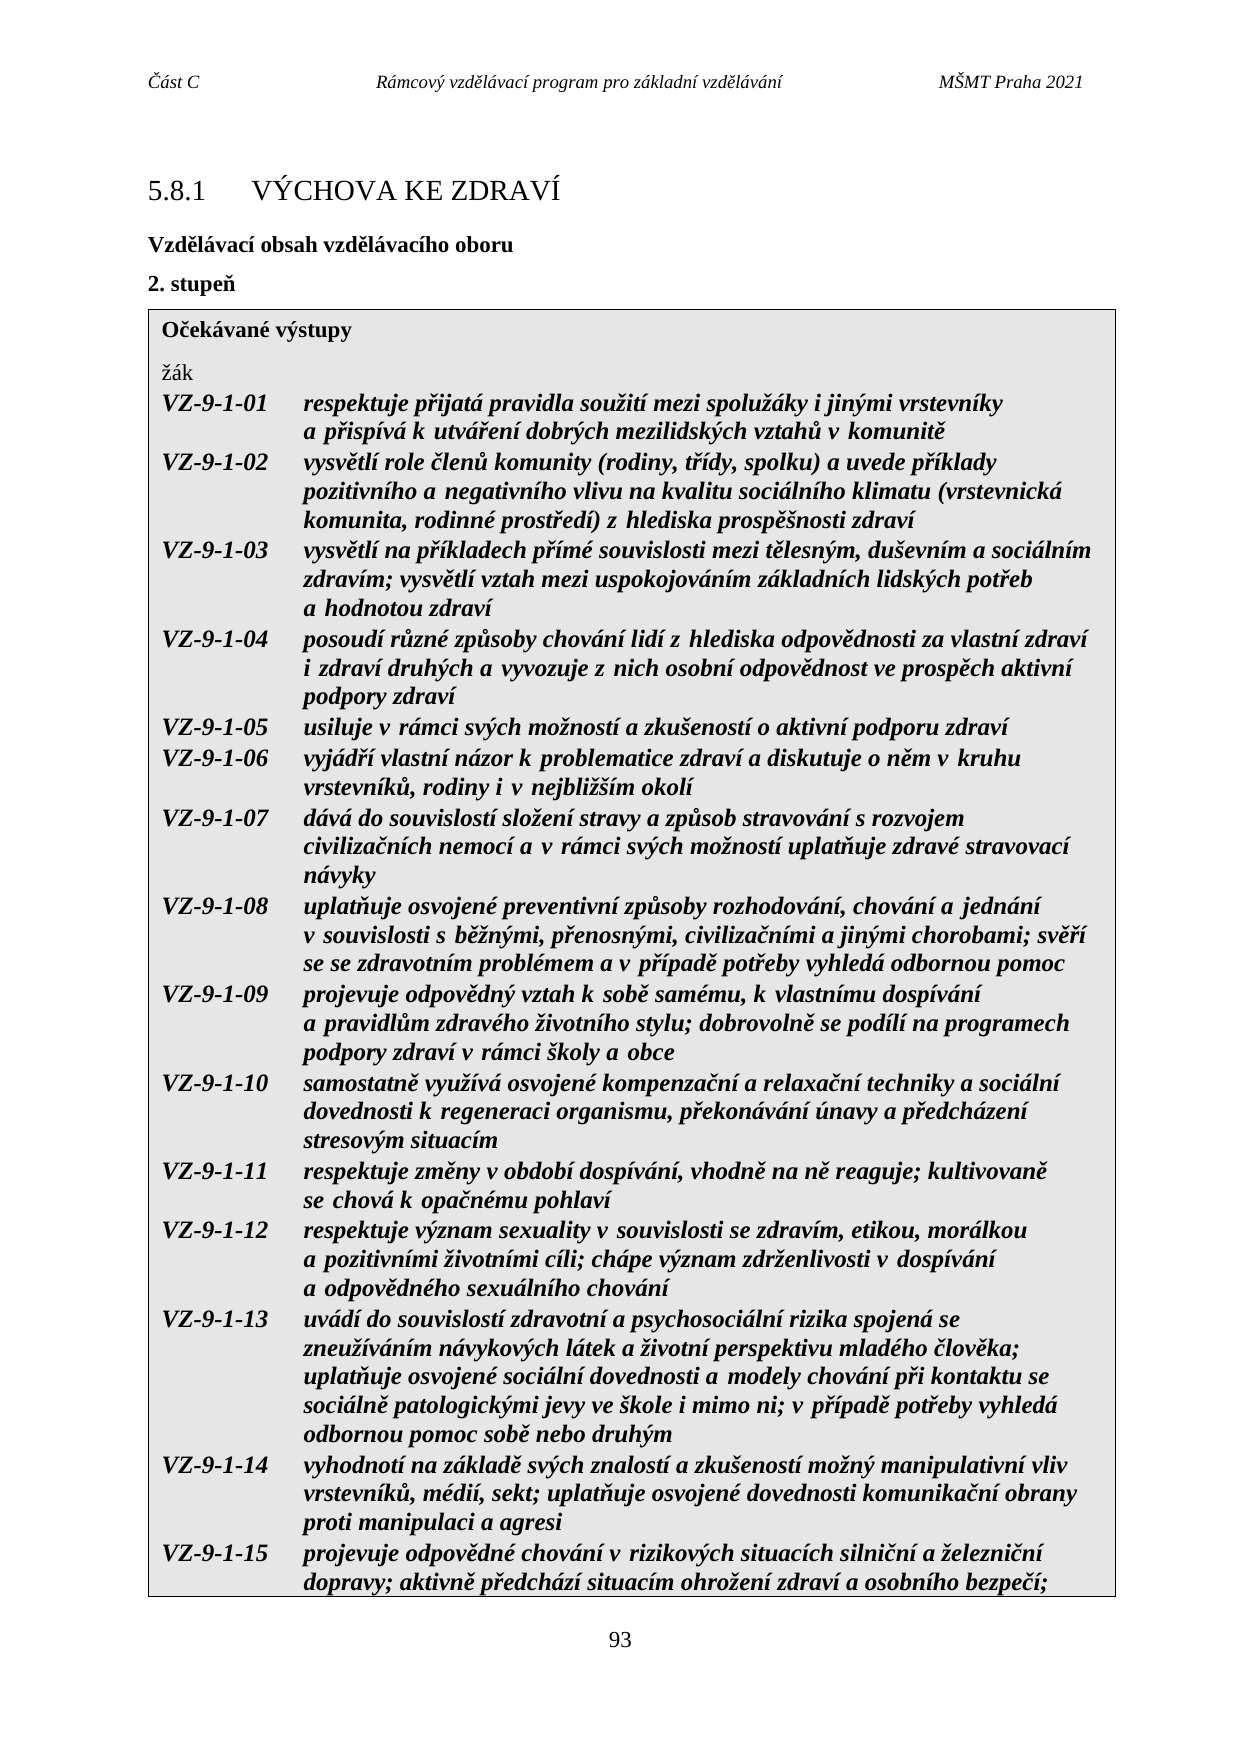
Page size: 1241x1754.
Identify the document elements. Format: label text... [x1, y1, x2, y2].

subtitle VÝCHOVA KE ZDRAVÍ [148, 173, 1092, 206]
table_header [149, 310, 1115, 1596]
text Vzdělávací obsah vzdělávacího oboru [148, 231, 1092, 258]
text 2. stupeň [148, 270, 1092, 296]
